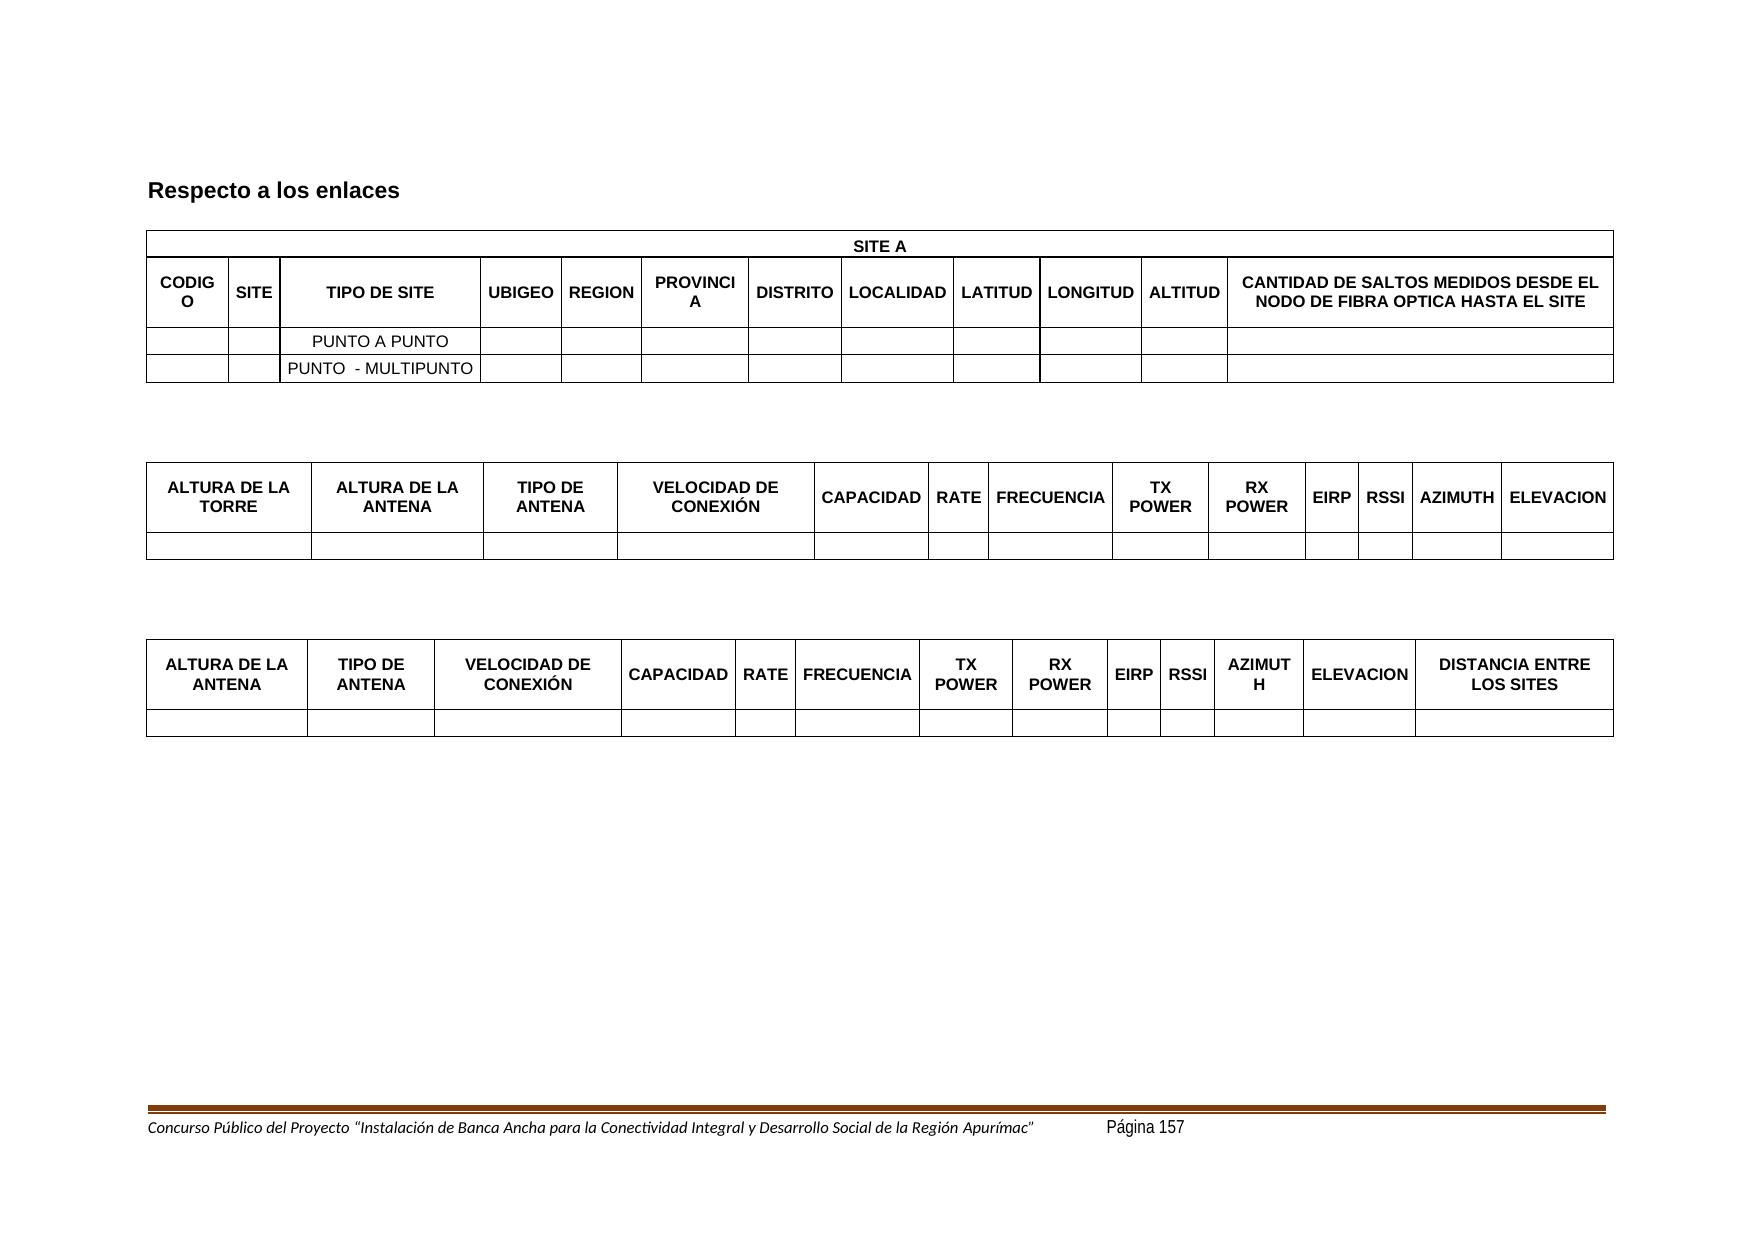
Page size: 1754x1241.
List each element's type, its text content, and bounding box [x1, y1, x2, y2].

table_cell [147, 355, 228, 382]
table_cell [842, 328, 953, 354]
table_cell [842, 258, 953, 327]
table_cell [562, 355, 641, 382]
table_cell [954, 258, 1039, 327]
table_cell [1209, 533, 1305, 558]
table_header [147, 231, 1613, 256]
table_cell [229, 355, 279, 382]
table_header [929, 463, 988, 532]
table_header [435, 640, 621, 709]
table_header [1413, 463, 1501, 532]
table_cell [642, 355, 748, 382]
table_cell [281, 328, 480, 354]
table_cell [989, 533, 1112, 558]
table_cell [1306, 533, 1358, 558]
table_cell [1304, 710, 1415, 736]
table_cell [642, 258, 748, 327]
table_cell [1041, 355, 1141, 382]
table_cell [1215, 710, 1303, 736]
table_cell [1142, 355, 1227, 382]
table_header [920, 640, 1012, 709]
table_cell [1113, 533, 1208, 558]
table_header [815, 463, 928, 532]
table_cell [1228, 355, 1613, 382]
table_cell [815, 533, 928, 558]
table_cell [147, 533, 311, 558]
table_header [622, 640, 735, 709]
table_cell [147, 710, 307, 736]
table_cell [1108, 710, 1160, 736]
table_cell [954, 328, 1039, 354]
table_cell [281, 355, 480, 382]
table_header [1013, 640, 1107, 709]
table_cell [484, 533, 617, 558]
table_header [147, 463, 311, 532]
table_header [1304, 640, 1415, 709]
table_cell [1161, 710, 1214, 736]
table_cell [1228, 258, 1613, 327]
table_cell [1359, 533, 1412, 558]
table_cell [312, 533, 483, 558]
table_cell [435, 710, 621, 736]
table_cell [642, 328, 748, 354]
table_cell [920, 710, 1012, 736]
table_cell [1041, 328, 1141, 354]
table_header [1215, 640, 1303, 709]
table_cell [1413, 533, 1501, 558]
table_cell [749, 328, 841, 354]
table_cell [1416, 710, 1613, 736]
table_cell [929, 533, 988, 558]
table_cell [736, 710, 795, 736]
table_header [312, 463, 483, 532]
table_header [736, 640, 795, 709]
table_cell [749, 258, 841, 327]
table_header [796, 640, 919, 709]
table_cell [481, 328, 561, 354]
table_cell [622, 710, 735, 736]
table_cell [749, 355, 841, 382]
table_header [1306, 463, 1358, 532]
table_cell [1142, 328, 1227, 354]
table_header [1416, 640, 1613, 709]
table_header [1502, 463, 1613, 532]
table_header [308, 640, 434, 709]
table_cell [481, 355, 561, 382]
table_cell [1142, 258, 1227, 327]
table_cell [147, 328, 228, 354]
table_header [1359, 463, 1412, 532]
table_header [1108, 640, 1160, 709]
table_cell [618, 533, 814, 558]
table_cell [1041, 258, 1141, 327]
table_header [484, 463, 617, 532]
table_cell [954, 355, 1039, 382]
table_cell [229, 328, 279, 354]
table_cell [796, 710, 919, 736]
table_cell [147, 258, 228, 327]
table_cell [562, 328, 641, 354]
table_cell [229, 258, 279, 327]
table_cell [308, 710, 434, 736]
text Respecto a los enlaces [148, 177, 1606, 203]
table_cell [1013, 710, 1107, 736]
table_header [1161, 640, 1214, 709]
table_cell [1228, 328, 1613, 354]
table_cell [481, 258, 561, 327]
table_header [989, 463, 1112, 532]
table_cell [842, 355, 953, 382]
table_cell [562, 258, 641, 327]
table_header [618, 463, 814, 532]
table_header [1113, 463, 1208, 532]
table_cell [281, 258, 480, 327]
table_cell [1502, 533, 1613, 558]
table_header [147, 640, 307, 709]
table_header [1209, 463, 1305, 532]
